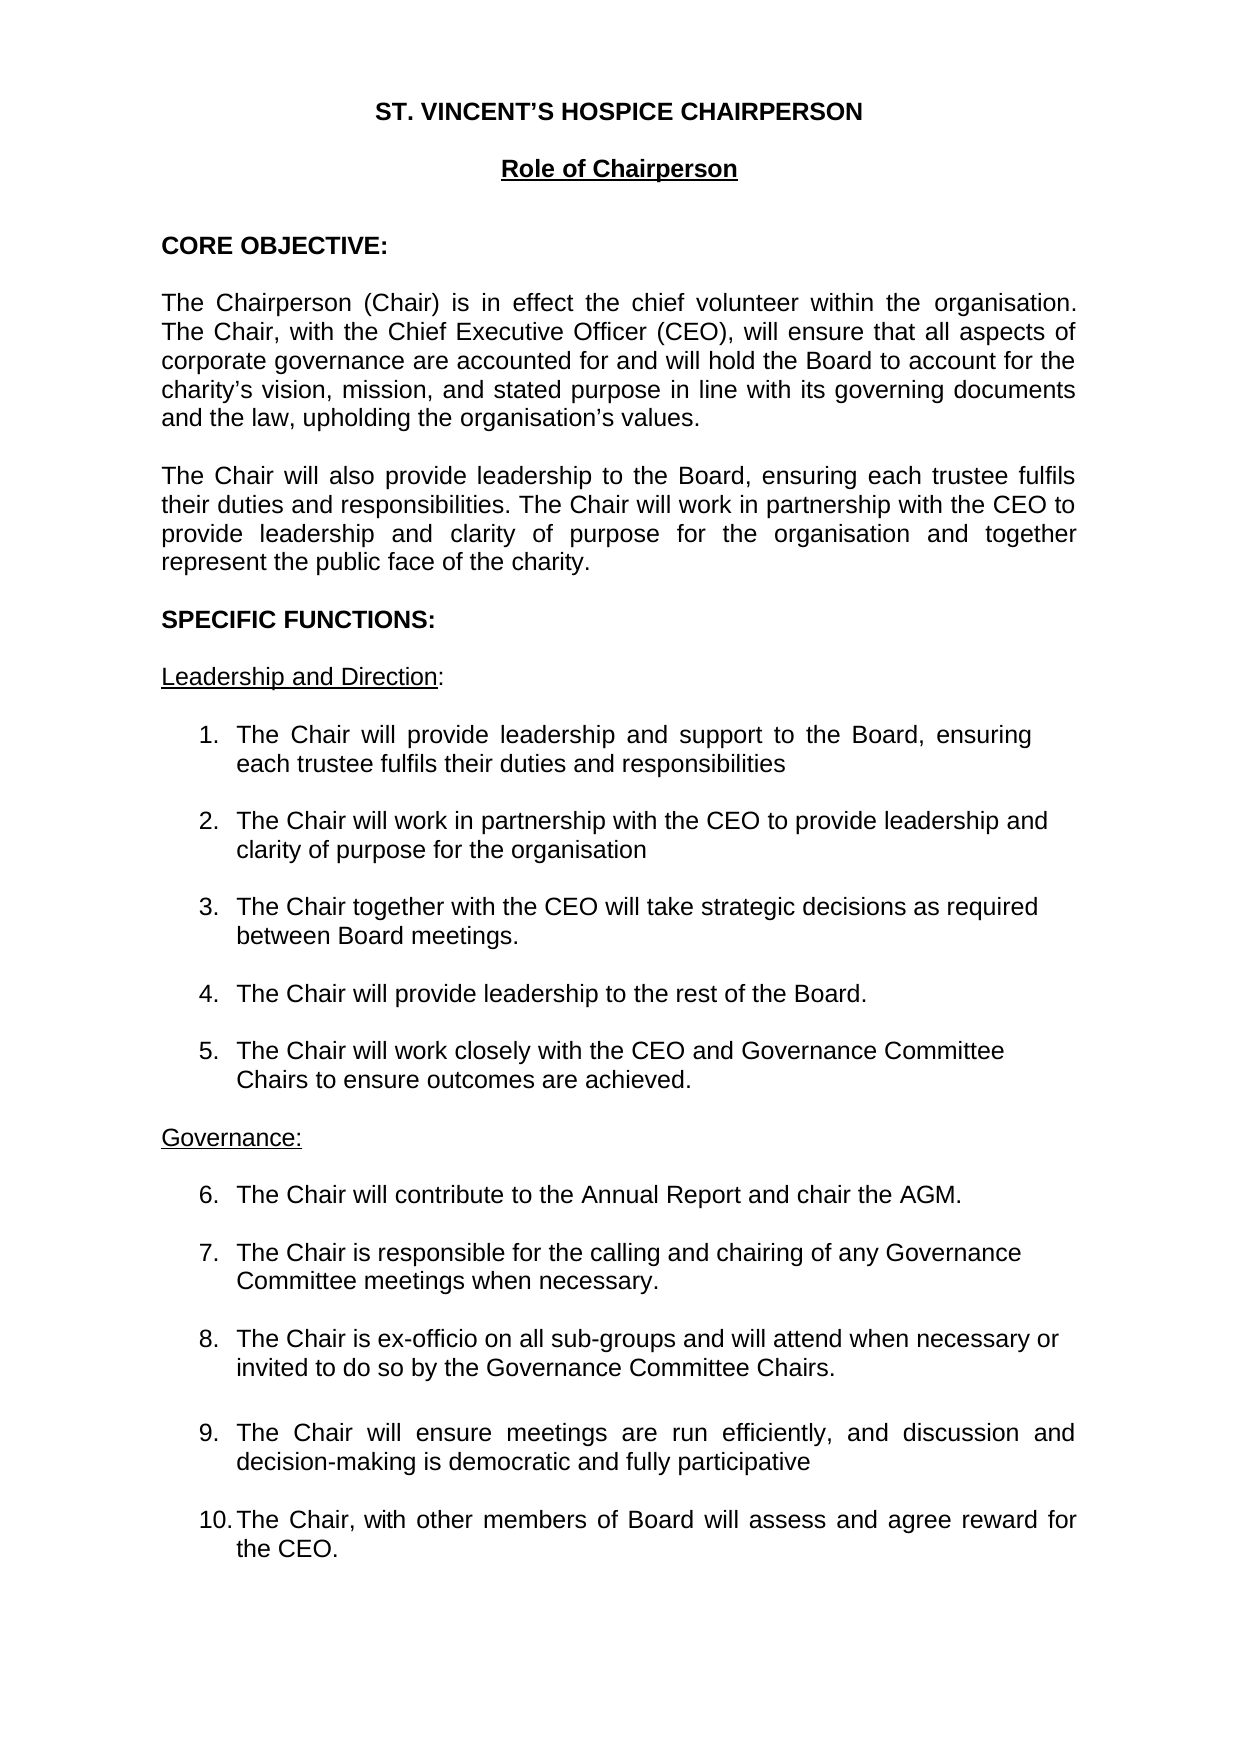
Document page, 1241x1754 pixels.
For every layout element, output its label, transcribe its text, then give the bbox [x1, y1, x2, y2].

list The Chair will ensure meetings are run efficiently, and discussion and decision-making is democratic and fully participative [198, 1418, 1077, 1476]
subtitle SPECIFIC FUNCTIONS: [161, 605, 1090, 633]
list The Chair will provide leadership and support to the Board, ensuring each trustee fulfils their duties and responsibilities [198, 720, 1077, 777]
text Governance: [161, 1122, 1090, 1151]
subtitle ST. VINCENT’S HOSPICE CHAIRPERSON [233, 97, 1004, 126]
list The Chair, with other members of Board will assess and agree reward for the CEO. [198, 1505, 1077, 1562]
text Leadership and Direction: [161, 662, 1090, 691]
list The Chair will contribute to the Annual Report and chair the AGM. [198, 1180, 1090, 1209]
subtitle CORE OBJECTIVE: [161, 231, 1090, 260]
text Role of Chairperson [234, 154, 1004, 183]
list The Chair will work in partnership with the CEO to provide leadership and clarity of purpose for the organisation [198, 806, 1076, 864]
list The Chair is ex-officio on all sub-groups and will attend when necessary or invited to do so by the Governance Committee Chairs. [198, 1324, 1077, 1381]
list The Chair together with the CEO will take strategic decisions as required between Board meetings. [198, 892, 1078, 950]
list The Chair is responsible for the calling and chairing of any Governance Committee meetings when necessary. [198, 1237, 1076, 1295]
text The Chair will also provide leadership to the Board, ensuring each trustee fulfils their duties and responsibilities. The Chair will work in partnership with the CEO to provide leadership and clarity of purpose for the organisation and together represent the public face of the charity. [161, 461, 1077, 576]
text The Chairperson (Chair) is in effect the chief volunteer within the organisation. The Chair, with the Chief Executive Officer (CEO), will ensure that all aspects of corporate governance are accounted for and will hold the Board to account for the charity’s vision, mission, and stated purpose in line with its governing documents and the law, upholding the organisation’s values. [161, 288, 1077, 432]
list The Chair will work closely with the CEO and Governance Committee Chairs to ensure outcomes are achieved. [198, 1036, 1077, 1094]
list The Chair will provide leadership to the rest of the Board. [198, 979, 1077, 1007]
